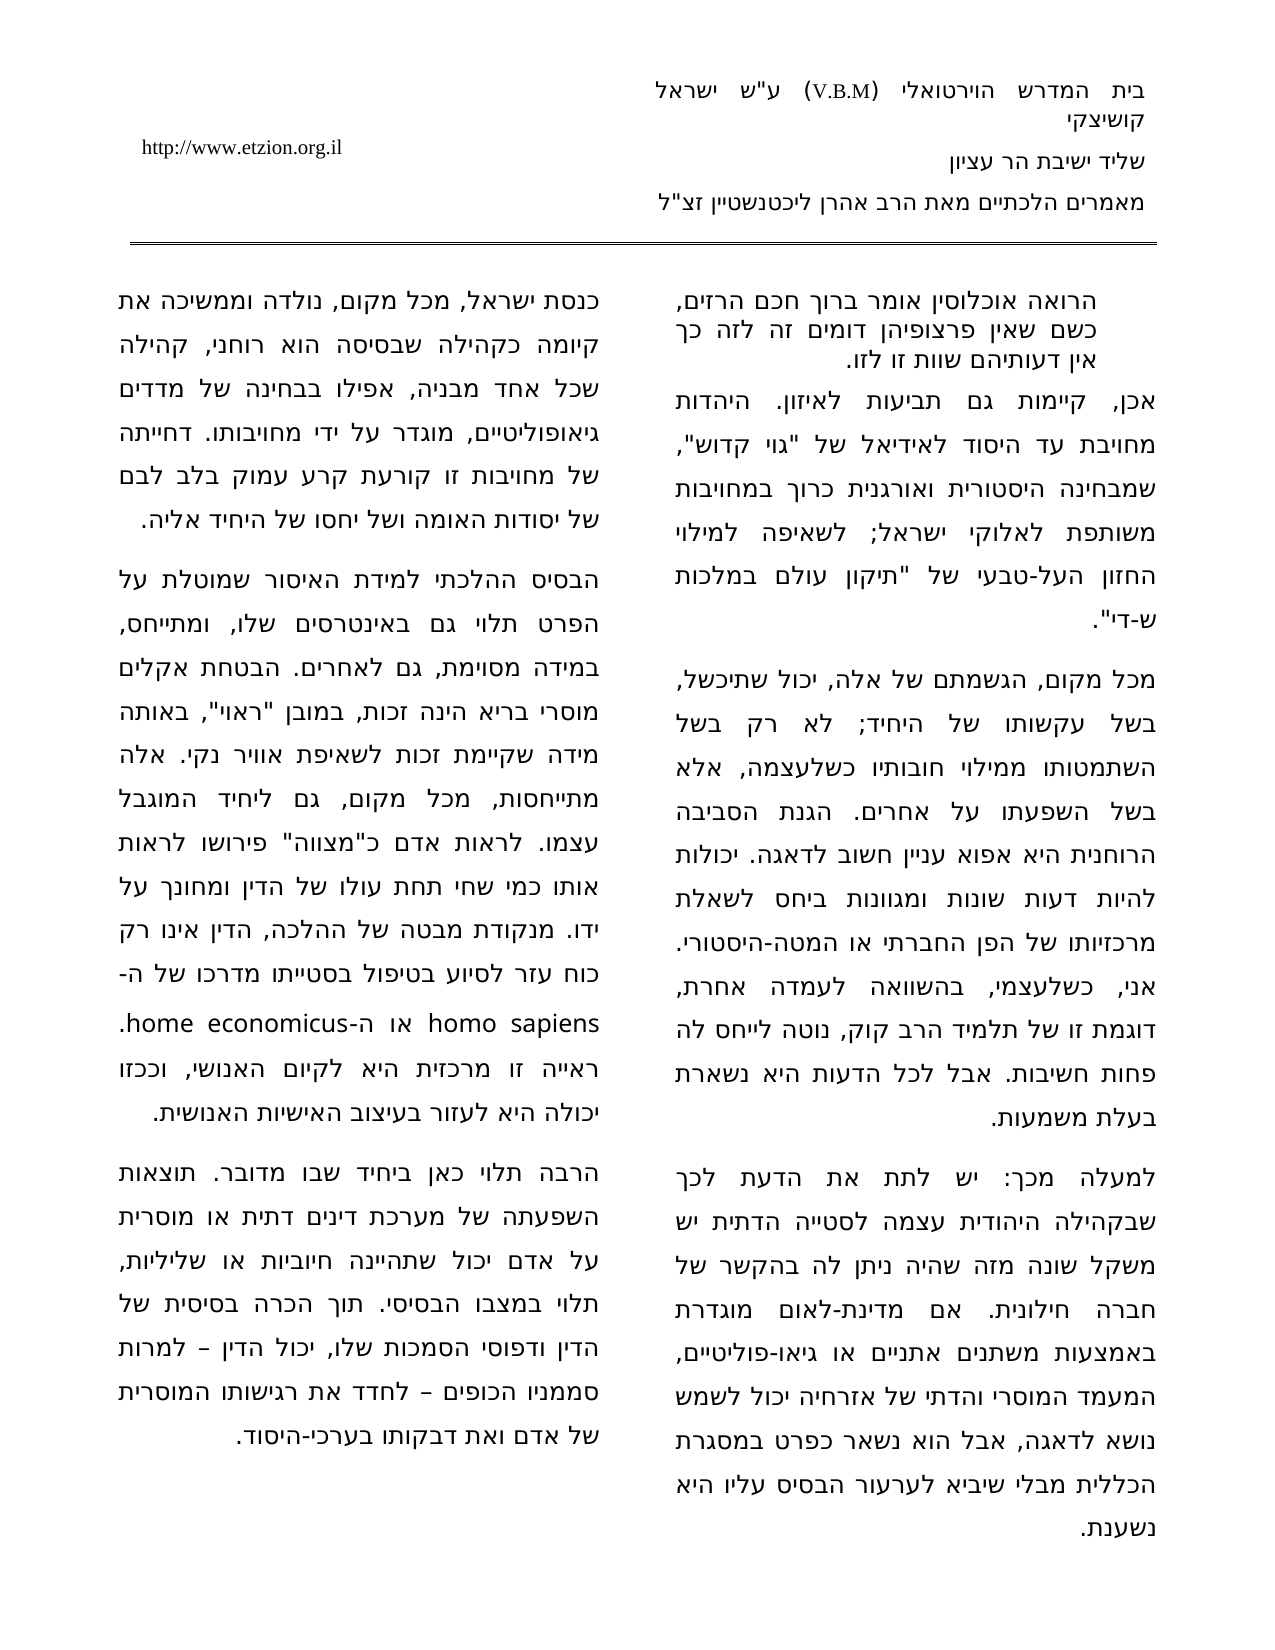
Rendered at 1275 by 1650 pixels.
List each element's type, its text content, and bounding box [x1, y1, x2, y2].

text למעלה מכך: יש לתת את הדעת לכך שבקהילה היהודית עצמה לסטייה הדתית יש משקל שונה מזה שהיה ניתן לה בהקשר של חברה חילונית. אם מדינת-לאום מוגדרת באמצעות משתנים אתניים או גיאו-פוליטיים, המעמד המוסרי והדתי של אזרחיה יכול לשמש נושא לדאגה, אבל הוא נשאר כפרט במסגרת הכללית מבלי שיביא לערעור הבסיס עליו היא נשענת. [675, 1163, 1157, 1543]
text מכל מקום, הגשמתם של אלה, יכול שתיכשל, בשל עקשותו של היחיד; לא רק בשל השתמטותו ממילוי חובותיו כשלעצמה, אלא בשל השפעתו על אחרים. הגנת הסביבה הרוחנית היא אפוא עניין חשוב לדאגה. יכולות להיות דעות שונות ומגוונות ביחס לשאלת מרכזיותו של הפן החברתי או המטה-היסטורי. אני, כשלעצמי, בהשוואה לעמדה אחרת, דוגמת זו של תלמיד הרב קוק, נוטה לייחס לה פחות חשיבות. אבל לכל הדעות היא נשארת בעלת משמעות. [675, 666, 1157, 1132]
text הרואה אוכלוסין אומר ברוך חכם הרזים, כשם שאין פרצופיהן דומים זה לזה כך אין דעותיהם שוות זו לזו. [675, 286, 1098, 374]
text הבסיס ההלכתי למידת האיסור שמוטלת על הפרט תלוי גם באינטרסים שלו, ומתייחס, במידה מסוימת, גם לאחרים. הבטחת אקלים מוסרי בריא הינה זכות, במובן "ראוי", באותה מידה שקיימת זכות לשאיפת אוויר נקי. אלה מתייחסות, מכל מקום, גם ליחיד המוגבל עצמו. לראות אדם כ"מצווה" פירושו לראות אותו כמי שחי תחת עולו של הדין ומחונך על ידו. מנקודת מבטה של ההלכה, הדין אינו רק כוח עזר לסיוע בטיפול בסטייתו מדרכו של ה-homo sapiens או ה-home economicus. ראייה זו מרכזית היא לקיום האנושי, וככזו יכולה היא לעזור בעיצוב האישיות האנושית. [118, 566, 600, 1127]
text אכן, קיימות גם תביעות לאיזון. היהדות מחויבת עד היסוד לאידיאל של "גוי קדוש", שמבחינה היסטורית ואורגנית כרוך במחויבות משותפת לאלוקי ישראל; לשאיפה למילוי החזון העל-טבעי של "תיקון עולם במלכות ש-די". [675, 386, 1157, 634]
text הרבה תלוי כאן ביחיד שבו מדובר. תוצאות השפעתה של מערכת דינים דתית או מוסרית על אדם יכול שתהיינה חיוביות או שליליות, תלוי במצבו הבסיסי. תוך הכרה בסיסית של הדין ודפוסי הסמכות שלו, יכול הדין – למרות סממניו הכופים – לחדד את רגישותו המוסרית של אדם ואת דבקותו בערכי-היסוד. [118, 1158, 600, 1450]
text כנסת ישראל, מכל מקום, נולדה וממשיכה את קיומה כקהילה שבסיסה הוא רוחני, קהילה שכל אחד מבניה, אפילו בבחינה של מדדים גיאופוליטיים, מוגדר על ידי מחויבותו. דחייתה של מחויבות זו קורעת קרע עמוק בלב לבם של יסודות האומה ושל יחסו של היחיד אליה. [118, 286, 600, 534]
